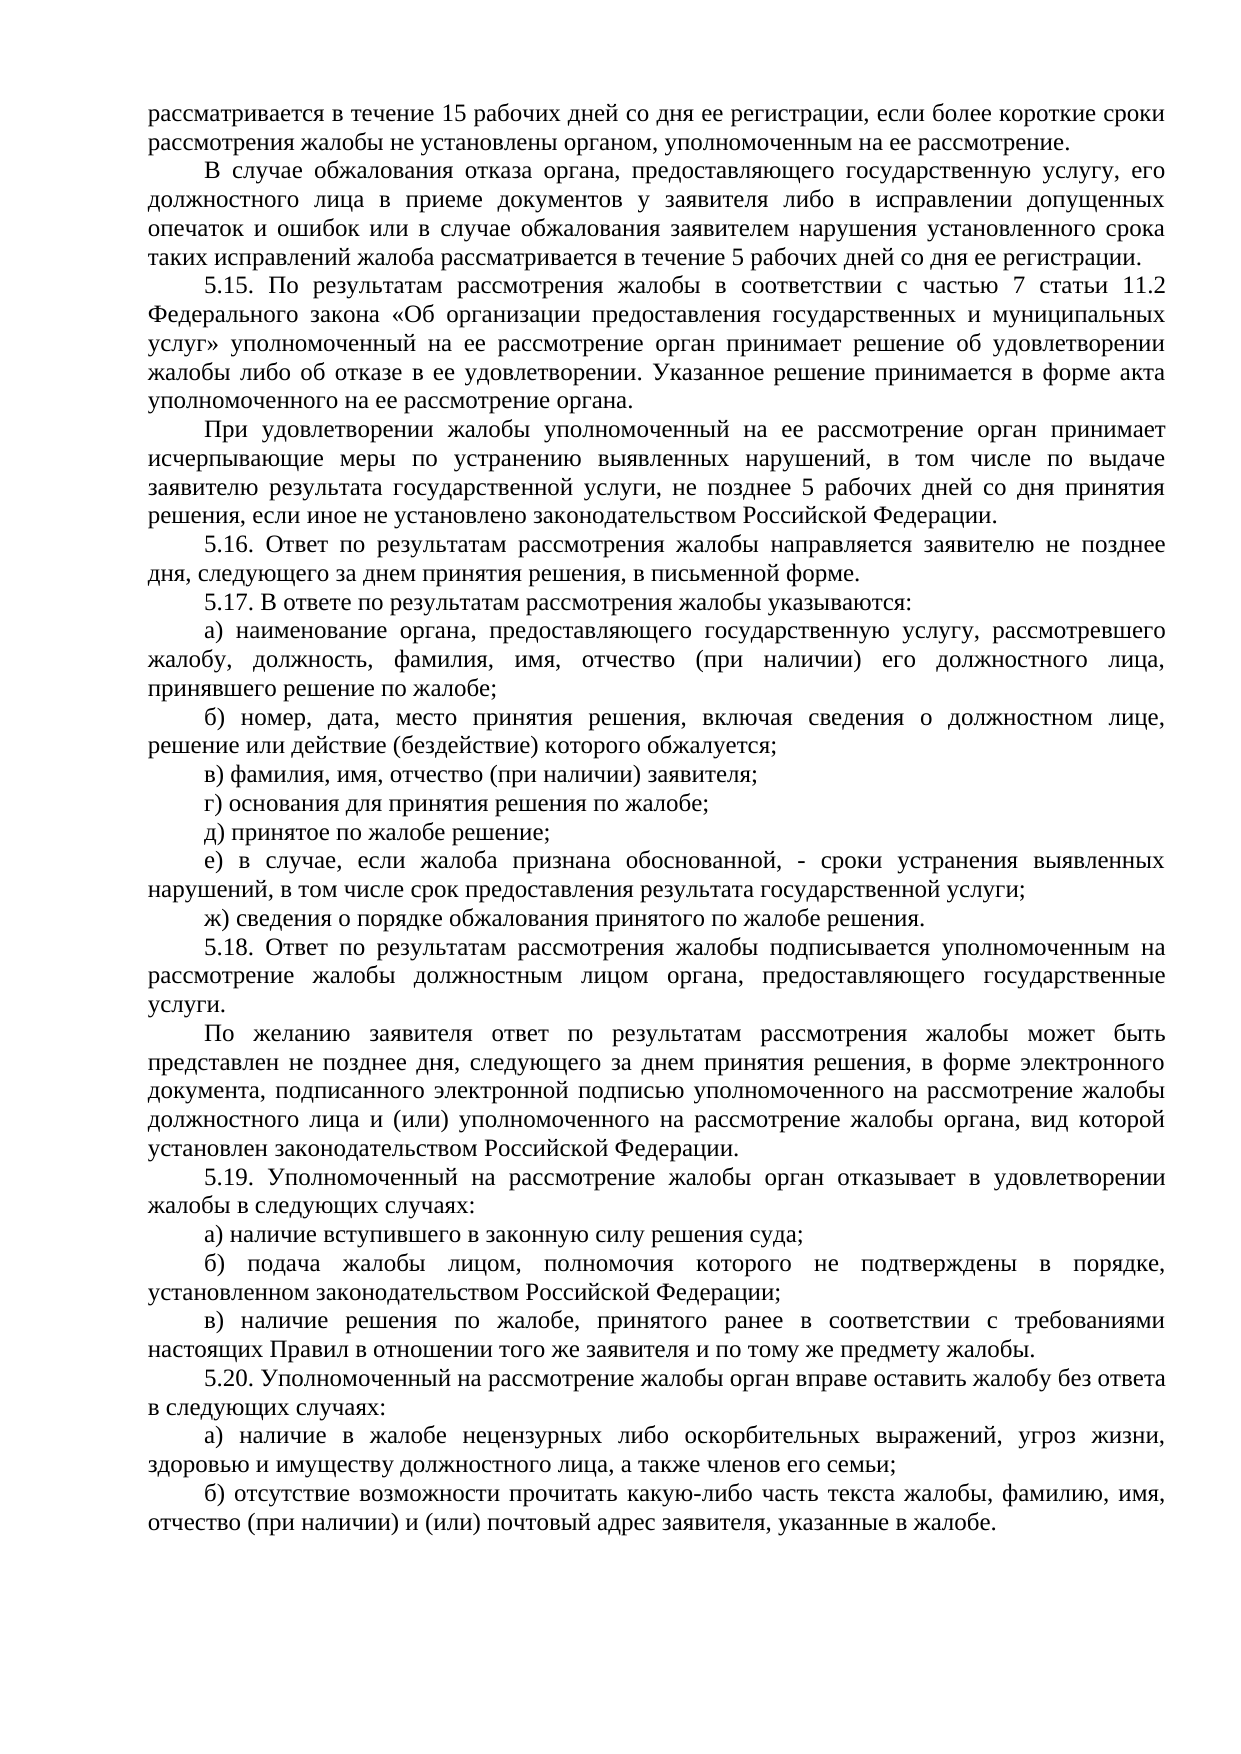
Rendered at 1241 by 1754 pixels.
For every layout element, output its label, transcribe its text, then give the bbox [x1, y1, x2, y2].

text б) номер, дата, место принятия решения, включая сведения о должностном лице, решение или действие (бездействие) которого обжалуется; [148, 702, 1166, 759]
text ж) сведения о порядке обжалования принятого по жалобе решения. [148, 903, 1166, 932]
text в) наличие решения по жалобе, принятого ранее в соответствии с требованиями настоящих Правил в отношении того же заявителя и по тому же предмету жалобы. [148, 1305, 1166, 1363]
text По желанию заявителя ответ по результатам рассмотрения жалобы может быть представлен не позднее дня, следующего за днем принятия решения, в форме электронного документа, подписанного электронной подписью уполномоченного на рассмотрение жалобы должностного лица и (или) уполномоченного на рассмотрение жалобы органа, вид которой установлен законодательством Российской Федерации. [148, 1018, 1166, 1162]
text в) фамилия, имя, отчество (при наличии) заявителя; [148, 759, 1166, 788]
text 5.19. Уполномоченный на рассмотрение жалобы орган отказывает в удовлетворении жалобы в следующих случаях: [148, 1162, 1166, 1219]
text б) отсутствие возможности прочитать какую-либо часть текста жалобы, фамилию, имя, отчество (при наличии) и (или) почтовый адрес заявителя, указанные в жалобе. [148, 1478, 1166, 1535]
text 5.15. По результатам рассмотрения жалобы в соответствии с частью 7 статьи 11.2 Федерального закона «Об организации предоставления государственных и муниципальных услуг» уполномоченный на ее рассмотрение орган принимает решение об удовлетворении жалобы либо об отказе в ее удовлетворении. Указанное решение принимается в форме акта уполномоченного на ее рассмотрение органа. [148, 270, 1166, 414]
text При удовлетворении жалобы уполномоченный на ее рассмотрение орган принимает исчерпывающие меры по устранению выявленных нарушений, в том числе по выдаче заявителю результата государственной услуги, не позднее 5 рабочих дней со дня принятия решения, если иное не установлено законодательством Российской Федерации. [148, 414, 1166, 529]
text г) основания для принятия решения по жалобе; [148, 788, 1166, 817]
text 5.18. Ответ по результатам рассмотрения жалобы подписывается уполномоченным на рассмотрение жалобы должностным лицом органа, предоставляющего государственные услуги. [148, 932, 1166, 1018]
text а) наличие вступившего в законную силу решения суда; [148, 1219, 1166, 1248]
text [148, 98, 1166, 155]
text е) в случае, если жалоба признана обоснованной, - сроки устранения выявленных нарушений, в том числе срок предоставления результата государственной услуги; [148, 845, 1166, 903]
text д) принятое по жалобе решение; [148, 817, 1166, 845]
text а) наличие в жалобе нецензурных либо оскорбительных выражений, угроз жизни, здоровью и имуществу должностного лица, а также членов его семьи; [148, 1420, 1166, 1478]
text 5.17. В ответе по результатам рассмотрения жалобы указываются: [148, 587, 1166, 615]
text а) наименование органа, предоставляющего государственную услугу, рассмотревшего жалобу, должность, фамилия, имя, отчество (при наличии) его должностного лица, принявшего решение по жалобе; [148, 615, 1166, 702]
text В случае обжалования отказа органа, предоставляющего государственную услугу, его должностного лица в приеме документов у заявителя либо в исправлении допущенных опечаток и ошибок или в случае обжалования заявителем нарушения установленного срока таких исправлений жалоба рассматривается в течение 5 рабочих дней со дня ее регистрации. [148, 155, 1166, 270]
text 5.16. Ответ по результатам рассмотрения жалобы направляется заявителю не позднее дня, следующего за днем принятия решения, в письменной форме. [148, 529, 1166, 587]
text б) подача жалобы лицом, полномочия которого не подтверждены в порядке, установленном законодательством Российской Федерации; [148, 1248, 1166, 1305]
text 5.20. Уполномоченный на рассмотрение жалобы орган вправе оставить жалобу без ответа в следующих случаях: [148, 1363, 1166, 1420]
